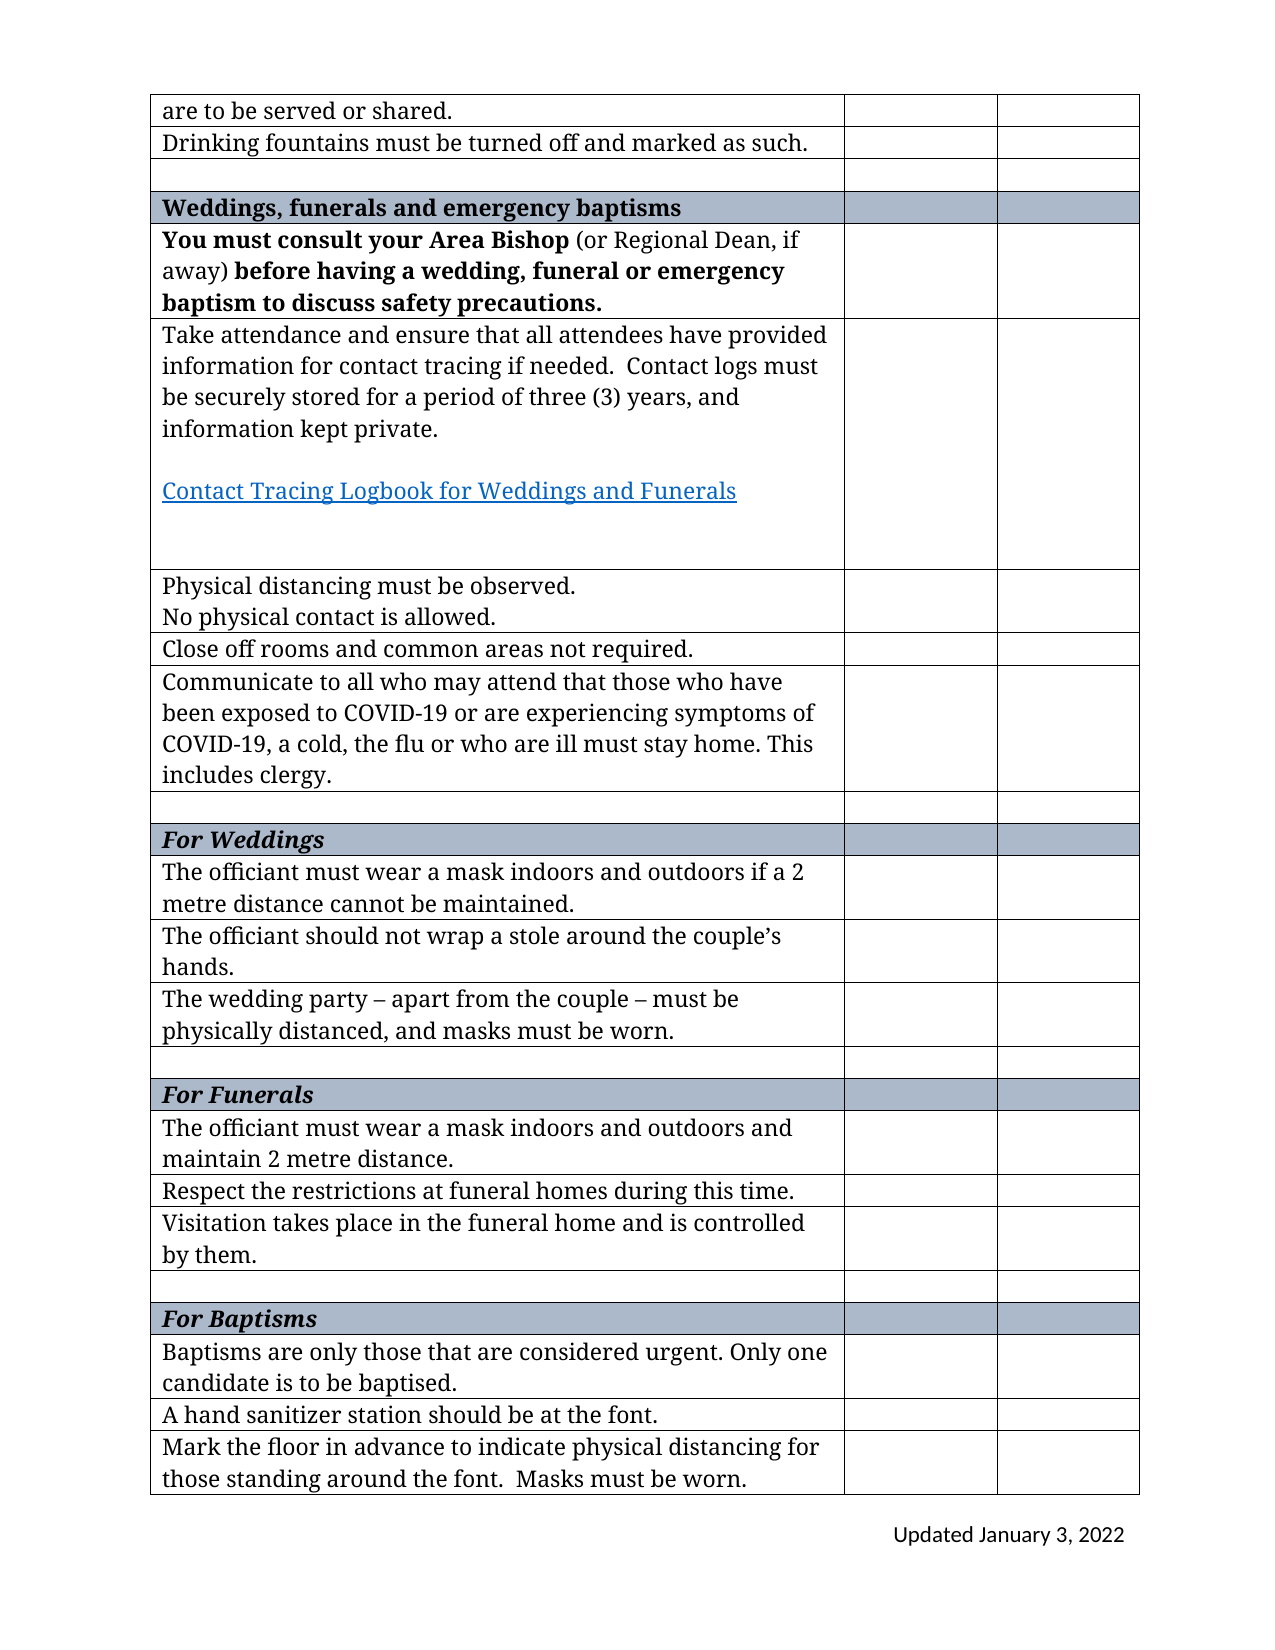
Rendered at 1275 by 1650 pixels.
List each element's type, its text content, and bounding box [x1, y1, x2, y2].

table_cell [845, 319, 997, 569]
table_cell For Funerals [151, 1079, 844, 1110]
table_cell [998, 1335, 1139, 1398]
table_cell [845, 1079, 997, 1110]
table_cell Mark the floor in advance to indicate physical distancing for those standing around the font. Masks must be worn. [151, 1431, 844, 1494]
table_cell [998, 127, 1139, 158]
table_cell Respect the restrictions at funeral homes during this time. [151, 1175, 844, 1206]
table_cell [998, 570, 1139, 632]
table_cell [998, 856, 1139, 919]
table_cell [845, 224, 997, 318]
table_cell Weddings, funerals and emergency baptisms [151, 192, 844, 223]
table_cell [998, 1207, 1139, 1270]
table_cell You must consult your Area Bishop (or Regional Dean, if away) before having a wedding, funeral or emergency baptism to discuss safety precautions. [151, 224, 844, 318]
table_cell [998, 192, 1139, 223]
table_cell [998, 1271, 1139, 1302]
table_cell [845, 1047, 997, 1078]
table_cell [998, 920, 1139, 982]
table_cell [998, 95, 1139, 126]
table_cell [998, 159, 1139, 191]
table_cell The officiant must wear a mask indoors and outdoors and maintain 2 metre distance. [151, 1111, 844, 1174]
table_cell [845, 192, 997, 223]
table_cell Close off rooms and common areas not required. [151, 633, 844, 664]
table_cell Drinking fountains must be turned off and marked as such. [151, 127, 844, 158]
table_cell [998, 792, 1139, 823]
table_cell Physical distancing must be observed. No physical contact is allowed. [151, 570, 844, 632]
table_cell [845, 127, 997, 158]
table_cell Take attendance and ensure that all attendees have provided information for contact tracing if needed. Contact logs must be securely stored for a period of three (3) years, and information kept private. Contact Tracing Logbook for Weddings and Funerals [151, 319, 844, 569]
table_cell [845, 824, 997, 855]
table_cell [845, 792, 997, 823]
table_cell [845, 633, 997, 664]
table_cell [845, 570, 997, 632]
table_cell [151, 1271, 844, 1302]
table_cell [845, 1175, 997, 1206]
table_cell [998, 1047, 1139, 1078]
table_cell [845, 856, 997, 919]
table_cell [845, 159, 997, 191]
table_cell [845, 666, 997, 791]
table_cell [998, 1175, 1139, 1206]
table_cell Baptisms are only those that are considered urgent. Only one candidate is to be baptised. [151, 1335, 844, 1398]
table_cell [845, 1271, 997, 1302]
table_cell [845, 1335, 997, 1398]
table_cell [151, 792, 844, 823]
table_cell A hand sanitizer station should be at the font. [151, 1399, 844, 1430]
table_cell [998, 666, 1139, 791]
table_cell The wedding party – apart from the couple – must be physically distanced, and masks must be worn. [151, 983, 844, 1046]
table_cell [998, 824, 1139, 855]
table_cell [998, 319, 1139, 569]
table_cell Visitation takes place in the funeral home and is controlled by them. [151, 1207, 844, 1270]
table_cell [998, 1399, 1139, 1430]
table_cell [998, 224, 1139, 318]
table_cell [845, 1399, 997, 1430]
table_cell [845, 95, 997, 126]
table_cell [998, 1431, 1139, 1494]
table_cell [845, 983, 997, 1046]
table_cell Communicate to all who may attend that those who have been exposed to COVID-19 or are experiencing symptoms of COVID-19, a cold, the flu or who are ill must stay home. This includes clergy. [151, 666, 844, 791]
table_cell For Baptisms [151, 1303, 844, 1334]
table_cell The officiant must wear a mask indoors and outdoors if a 2 metre distance cannot be maintained. [151, 856, 844, 919]
table_cell [998, 1079, 1139, 1110]
table_cell [998, 983, 1139, 1046]
table_cell [151, 159, 844, 191]
table_cell [151, 1047, 844, 1078]
table_cell [845, 1303, 997, 1334]
table_cell [845, 1207, 997, 1270]
table_cell [845, 1431, 997, 1494]
table_cell [998, 1303, 1139, 1334]
table_cell [998, 633, 1139, 664]
table_cell The officiant should not wrap a stole around the couple’s hands. [151, 920, 844, 982]
table_cell [845, 1111, 997, 1174]
table_cell For Weddings [151, 824, 844, 855]
table_cell [845, 920, 997, 982]
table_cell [151, 95, 844, 126]
table_cell [998, 1111, 1139, 1174]
